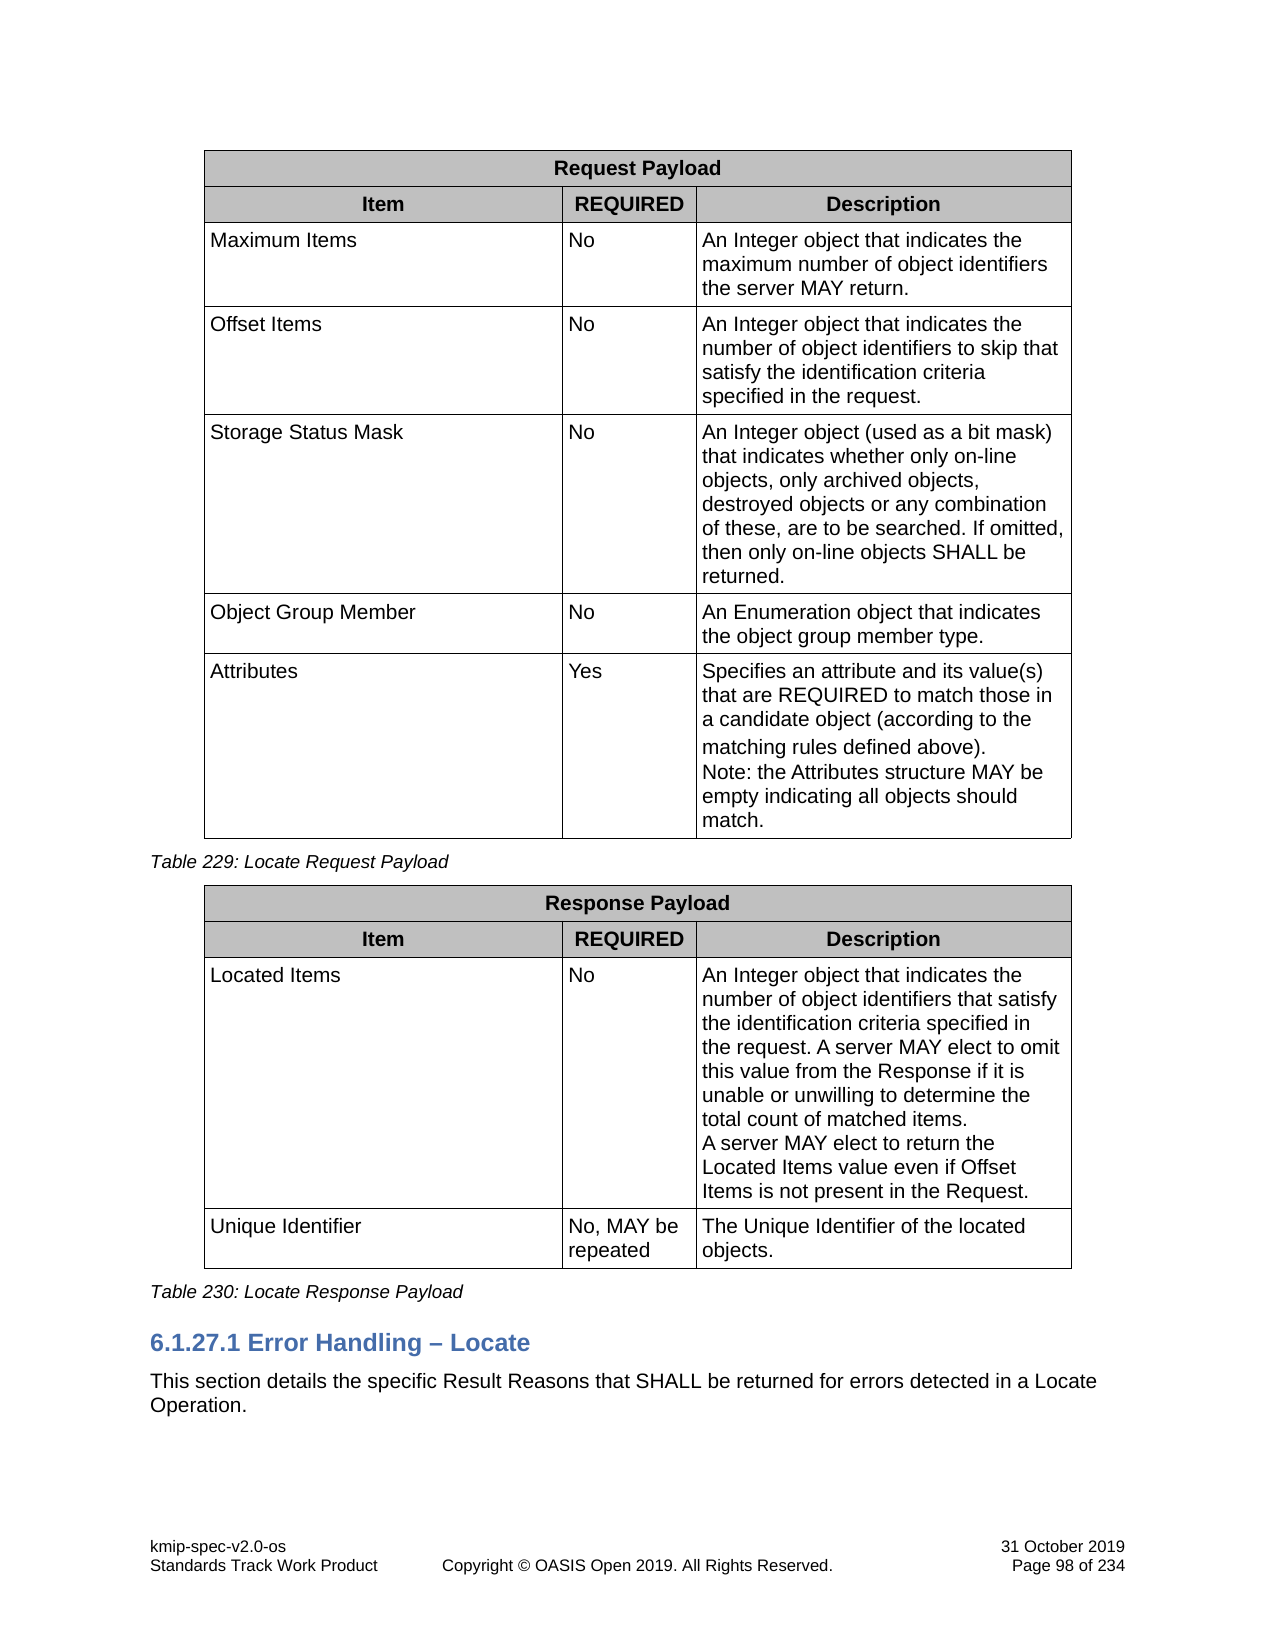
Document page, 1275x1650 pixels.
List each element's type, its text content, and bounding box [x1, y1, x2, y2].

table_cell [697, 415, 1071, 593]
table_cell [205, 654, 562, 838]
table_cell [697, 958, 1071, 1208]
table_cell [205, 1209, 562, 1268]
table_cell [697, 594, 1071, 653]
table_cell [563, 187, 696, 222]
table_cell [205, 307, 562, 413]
text Table 229: Locate Request Payload [150, 851, 1125, 872]
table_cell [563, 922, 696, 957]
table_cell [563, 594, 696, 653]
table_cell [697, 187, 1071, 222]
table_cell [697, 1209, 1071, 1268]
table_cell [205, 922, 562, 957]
text Table 230: Locate Response Payload [150, 1281, 1125, 1303]
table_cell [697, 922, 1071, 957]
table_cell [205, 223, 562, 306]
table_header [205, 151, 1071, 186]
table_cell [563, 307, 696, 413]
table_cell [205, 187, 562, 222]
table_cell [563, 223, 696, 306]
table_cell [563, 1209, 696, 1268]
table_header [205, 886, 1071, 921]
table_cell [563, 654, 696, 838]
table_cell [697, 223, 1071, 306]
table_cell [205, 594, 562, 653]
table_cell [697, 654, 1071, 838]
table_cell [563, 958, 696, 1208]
subtitle Error Handling – Locate [150, 1328, 1125, 1356]
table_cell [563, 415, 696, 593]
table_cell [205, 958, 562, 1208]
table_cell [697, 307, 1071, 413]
text This section details the specific Result Reasons that SHALL be returned for errors detected in a Locate Operation. [150, 1369, 1125, 1417]
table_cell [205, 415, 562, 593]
